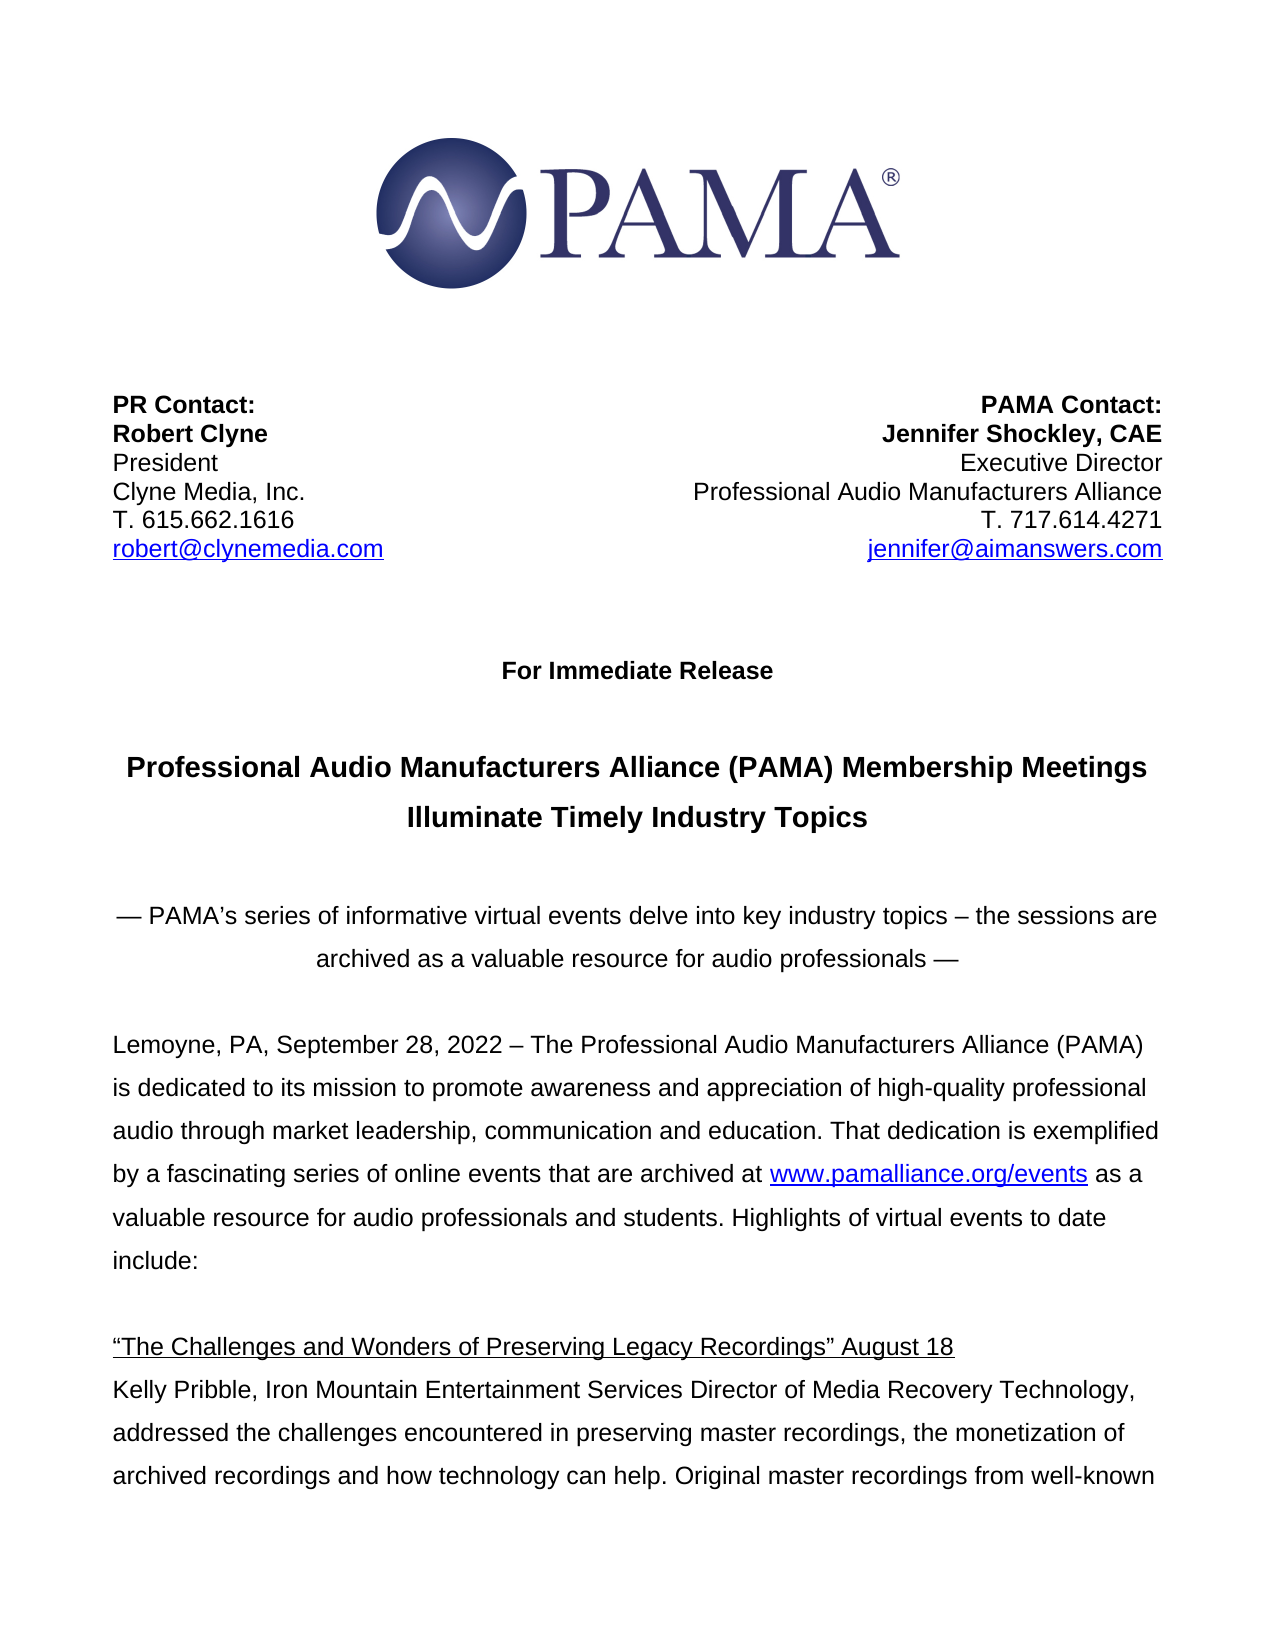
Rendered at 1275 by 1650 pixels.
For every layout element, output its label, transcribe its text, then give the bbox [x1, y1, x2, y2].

text “The Challenges and Wonders of Preserving Legacy Recordings” August 18 [112, 1332, 1162, 1361]
text Jennifer Shockley, CAE [675, 419, 1162, 448]
text Professional Audio Manufacturers Alliance (PAMA) Membership Meetings Illuminate Timely Industry Topics [112, 750, 1162, 833]
text Lemoyne, PA, September 28, 2022 – The Professional Audio Manufacturers Alliance (PAMA) is dedicated to its mission to promote awareness and appreciation of high-quality professional audio through market leadership, communication and education. That dedication is exemplified by a fascinating series of online events that are archived at www.pamalliance.org/events as a valuable resource for audio professionals and students. Highlights of virtual events to date include: [112, 1030, 1162, 1274]
text PR Contact: [112, 390, 600, 419]
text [112, 1375, 1162, 1490]
text PAMA Contact: [675, 390, 1162, 419]
picture [356, 100, 919, 326]
text For Immediate Release [112, 656, 1162, 685]
text Executive Director [675, 448, 1162, 477]
text Professional Audio Manufacturers Alliance [675, 477, 1162, 505]
text T. 717.614.4271 [675, 505, 1162, 534]
text President [112, 448, 600, 477]
text Robert Clyne [112, 419, 600, 448]
text jennifer@aimanswers.com [675, 534, 1162, 563]
text Clyne Media, Inc. T. 615.662.1616 robert@clynemedia.com [112, 477, 600, 563]
text — PAMA’s series of informative virtual events delve into key industry topics – the sessions are archived as a valuable resource for audio professionals — [112, 901, 1162, 972]
